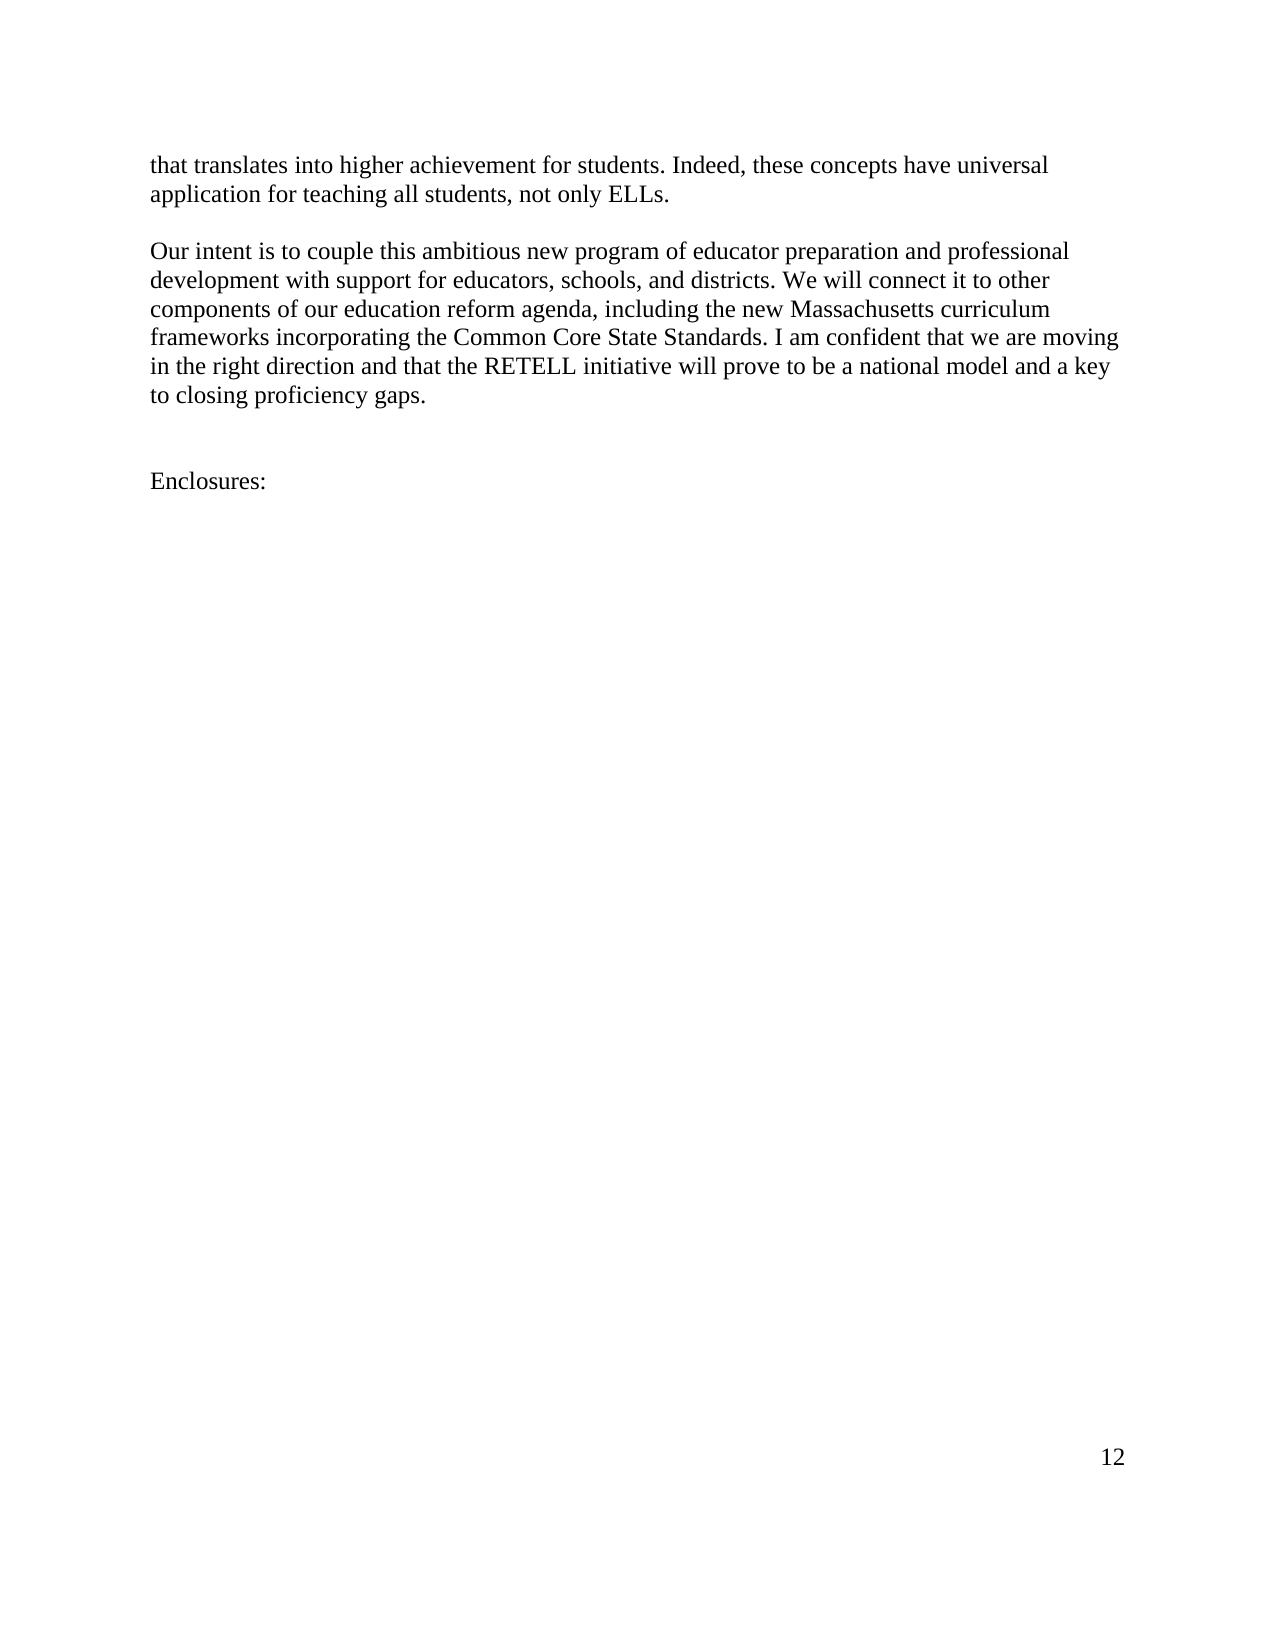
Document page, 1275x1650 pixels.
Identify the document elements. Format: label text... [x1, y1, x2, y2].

text Enclosures: [150, 466, 1125, 495]
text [150, 150, 1125, 207]
text Our intent is to couple this ambitious new program of educator preparation and professional development with support for educators, schools, and districts. We will connect it to other components of our education reform agenda, including the new Massachusetts curriculum frameworks incorporating the Common Core State Standards. I am confident that we are moving in the right direction and that the RETELL initiative will prove to be a national model and a key to closing proficiency gaps. [150, 236, 1125, 409]
